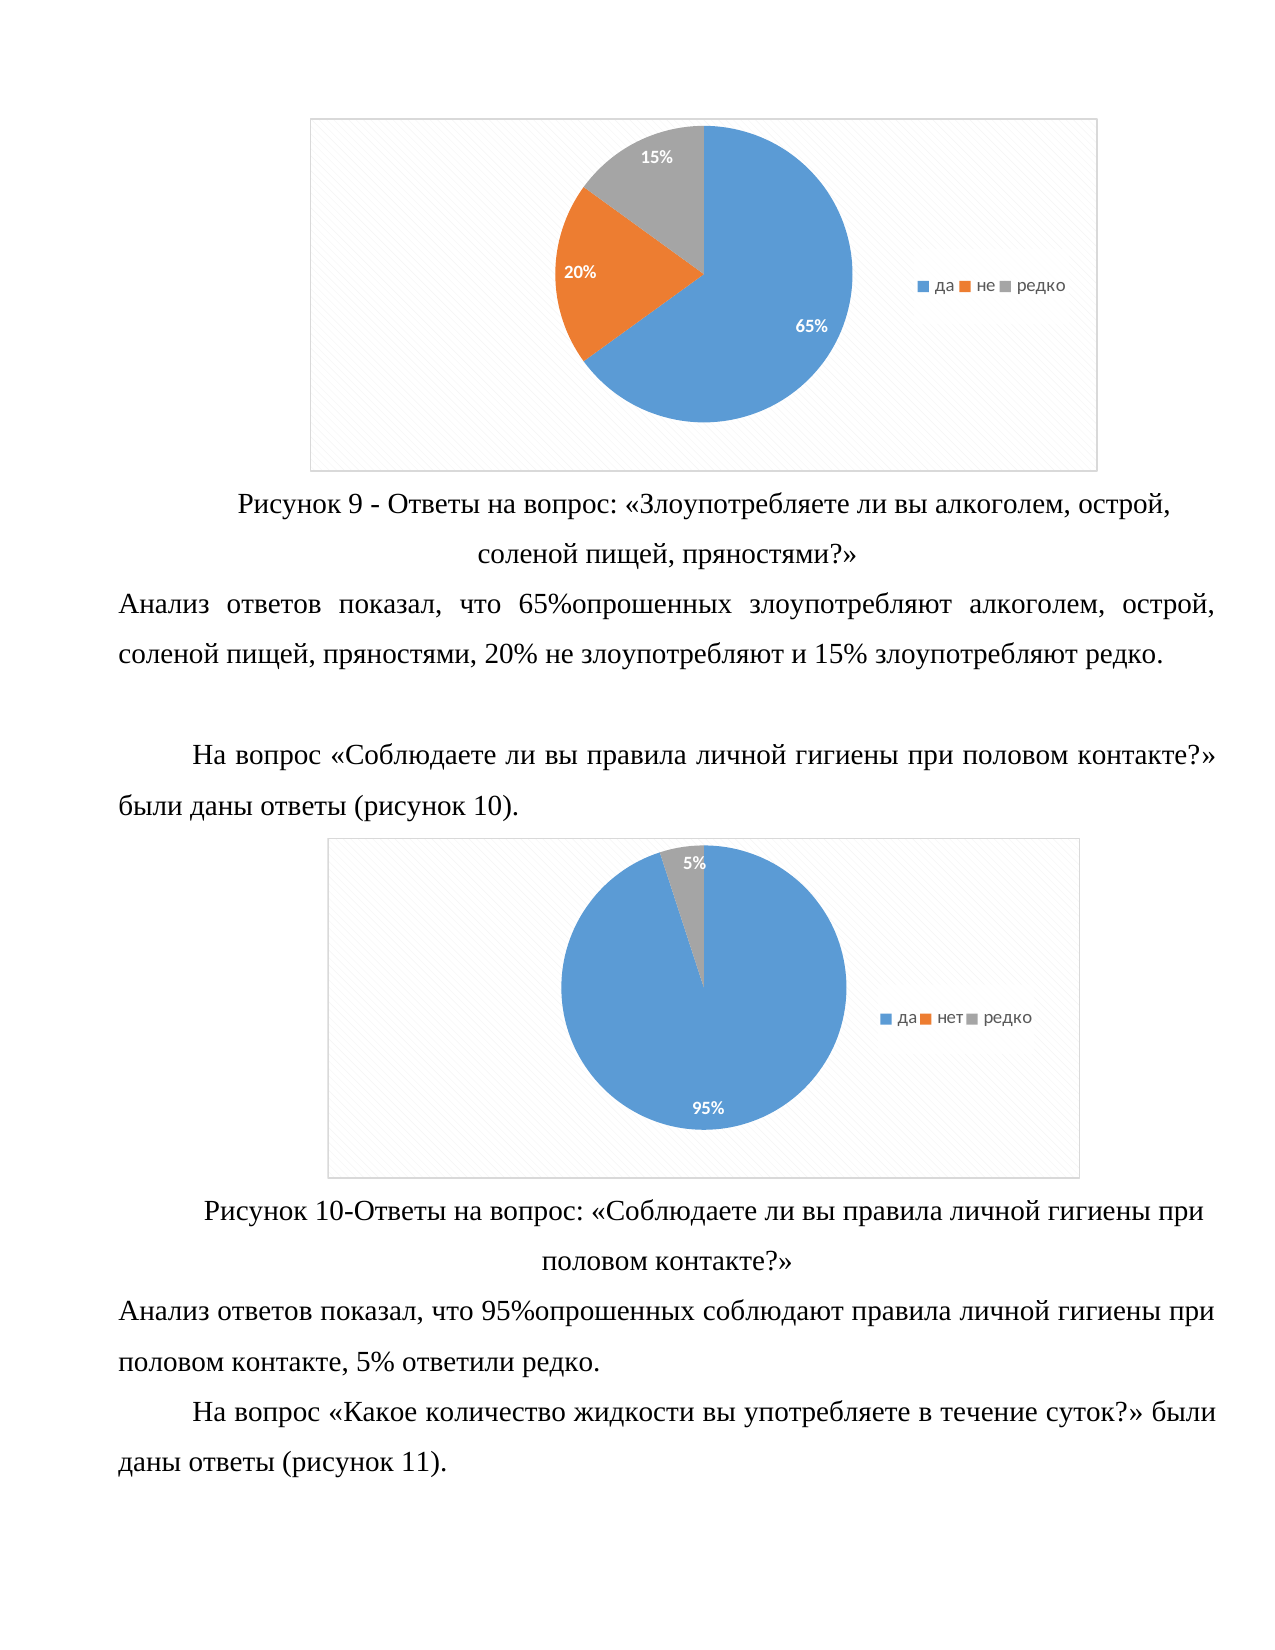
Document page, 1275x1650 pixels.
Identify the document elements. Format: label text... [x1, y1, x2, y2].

text На вопрос «Соблюдаете ли вы правила личной гигиены при половом контакте?» были даны ответы (рисунок 10). [118, 737, 1216, 821]
text На вопрос «Какое количество жидкости вы употребляете в течение суток?» были даны ответы (рисунок 11). [118, 1394, 1216, 1478]
text Анализ ответов показал, что 65%опрошенных злоупотребляют алкоголем, острой, соленой пищей, пряностями, 20% не злоупотребляют и 15% злоупотребляют редко. [118, 586, 1216, 670]
text Рисунок 9 - Ответы на вопрос: «Злоупотребляете ли вы алкоголем, острой, соленой пищей, пряностями?» [118, 486, 1216, 569]
text Рисунок 10-Ответы на вопрос: «Соблюдаете ли вы правила личной гигиены при половом контакте?» [118, 1193, 1216, 1277]
text Анализ ответов показал, что 95%опрошенных соблюдают правила личной гигиены при половом контакте, 5% ответили редко. [118, 1293, 1216, 1377]
